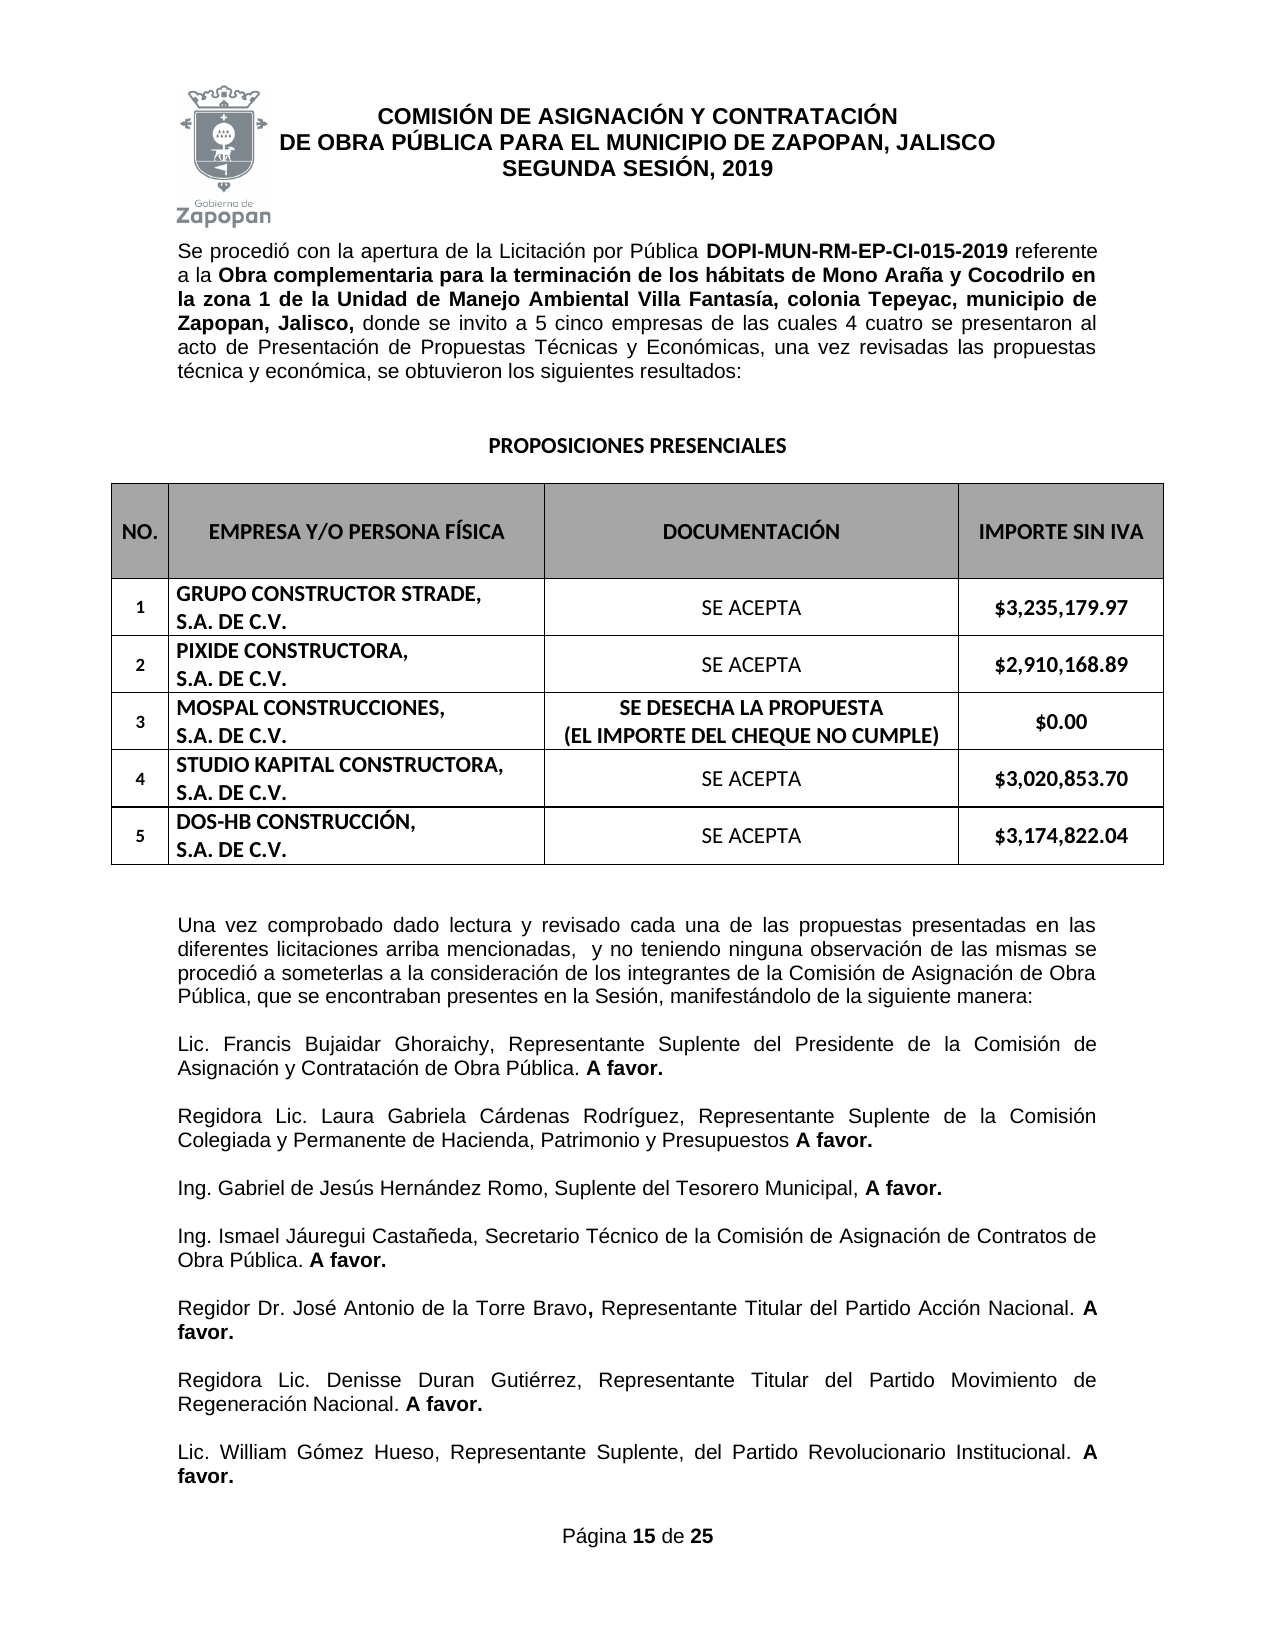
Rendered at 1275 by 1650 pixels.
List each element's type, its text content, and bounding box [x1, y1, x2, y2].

text Lic. Francis Bujaidar Ghoraichy, Representante Suplente del Presidente de la Comisión de Asignación y Contratación de Obra Pública. A favor. [177, 1032, 1098, 1080]
table_cell $3,020,853.70 [959, 750, 1163, 806]
text Ing. Gabriel de Jesús Hernández Romo, Suplente del Tesorero Municipal, A favor. [177, 1176, 1098, 1200]
table_cell $0.00 [959, 693, 1163, 749]
table_cell 3 [112, 693, 168, 749]
text Se procedió con la apertura de la Licitación por Pública DOPI-MUN-RM-EP-CI-015-2019 referente a la Obra complementaria para la terminación de los hábitats de Mono Araña y Cocodrilo en la zona 1 de la Unidad de Manejo Ambiental Villa Fantasía, colonia Tepeyac, municipio de Zapopan, Jalisco, donde se invito a 5 cinco empresas de las cuales 4 cuatro se presentaron al acto de Presentación de Propuestas Técnicas y Económicas, una vez revisadas las propuestas técnica y económica, se obtuvieron los siguientes resultados: [177, 239, 1098, 383]
table_cell 4 [112, 750, 168, 806]
table_cell PIXIDE CONSTRUCTORA, S.A. DE C.V. [169, 636, 544, 692]
table_cell DOS-HB CONSTRUCCIÓN, S.A. DE C.V. [169, 808, 544, 863]
text Lic. William Gómez Hueso, Representante Suplente, del Partido Revolucionario Institucional. A favor. [177, 1439, 1098, 1487]
table_cell 5 [112, 808, 168, 863]
table_cell 2 [112, 636, 168, 692]
text Ing. Ismael Jáuregui Castañeda, Secretario Técnico de la Comisión de Asignación de Contratos de Obra Pública. A favor. [177, 1224, 1098, 1272]
table_cell SE ACEPTA [545, 579, 958, 635]
table_cell SE DESECHA LA PROPUESTA (EL IMPORTE DEL CHEQUE NO CUMPLE) [545, 693, 958, 749]
picture [176, 85, 271, 228]
table_cell GRUPO CONSTRUCTOR STRADE, S.A. DE C.V. [169, 579, 544, 635]
text Una vez comprobado dado lectura y revisado cada una de las propuestas presentadas en las diferentes licitaciones arriba mencionadas, y no teniendo ninguna observación de las mismas se procedió a someterlas a la consideración de los integrantes de la Comisión de Asignación de Obra Pública, que se encontraban presentes en la Sesión, manifestándolo de la siguiente manera: [177, 912, 1098, 1008]
table_cell SE ACEPTA [545, 808, 958, 863]
table_header DOCUMENTACIÓN [545, 484, 958, 578]
table_cell 1 [112, 579, 168, 635]
table_cell MOSPAL CONSTRUCCIONES, S.A. DE C.V. [169, 693, 544, 749]
table_cell $2,910,168.89 [959, 636, 1163, 692]
table_cell $3,235,179.97 [959, 579, 1163, 635]
text Regidora Lic. Denisse Duran Gutiérrez, Representante Titular del Partido Movimiento de Regeneración Nacional. A favor. [177, 1368, 1098, 1416]
text PROPOSICIONES PRESENCIALES [177, 431, 1098, 459]
table_header IMPORTE SIN IVA [959, 484, 1163, 578]
table_cell $3,174,822.04 [959, 808, 1163, 863]
table_header NO. [112, 484, 168, 578]
table_cell SE ACEPTA [545, 750, 958, 806]
text Regidor Dr. José Antonio de la Torre Bravo, Representante Titular del Partido Acción Nacional. A favor. [177, 1296, 1098, 1344]
table_header EMPRESA Y/O PERSONA FÍSICA [169, 484, 544, 578]
table_cell STUDIO KAPITAL CONSTRUCTORA, S.A. DE C.V. [169, 750, 544, 806]
text Regidora Lic. Laura Gabriela Cárdenas Rodríguez, Representante Suplente de la Comisión Colegiada y Permanente de Hacienda, Patrimonio y Presupuestos A favor. [177, 1104, 1098, 1152]
table_cell SE ACEPTA [545, 636, 958, 692]
